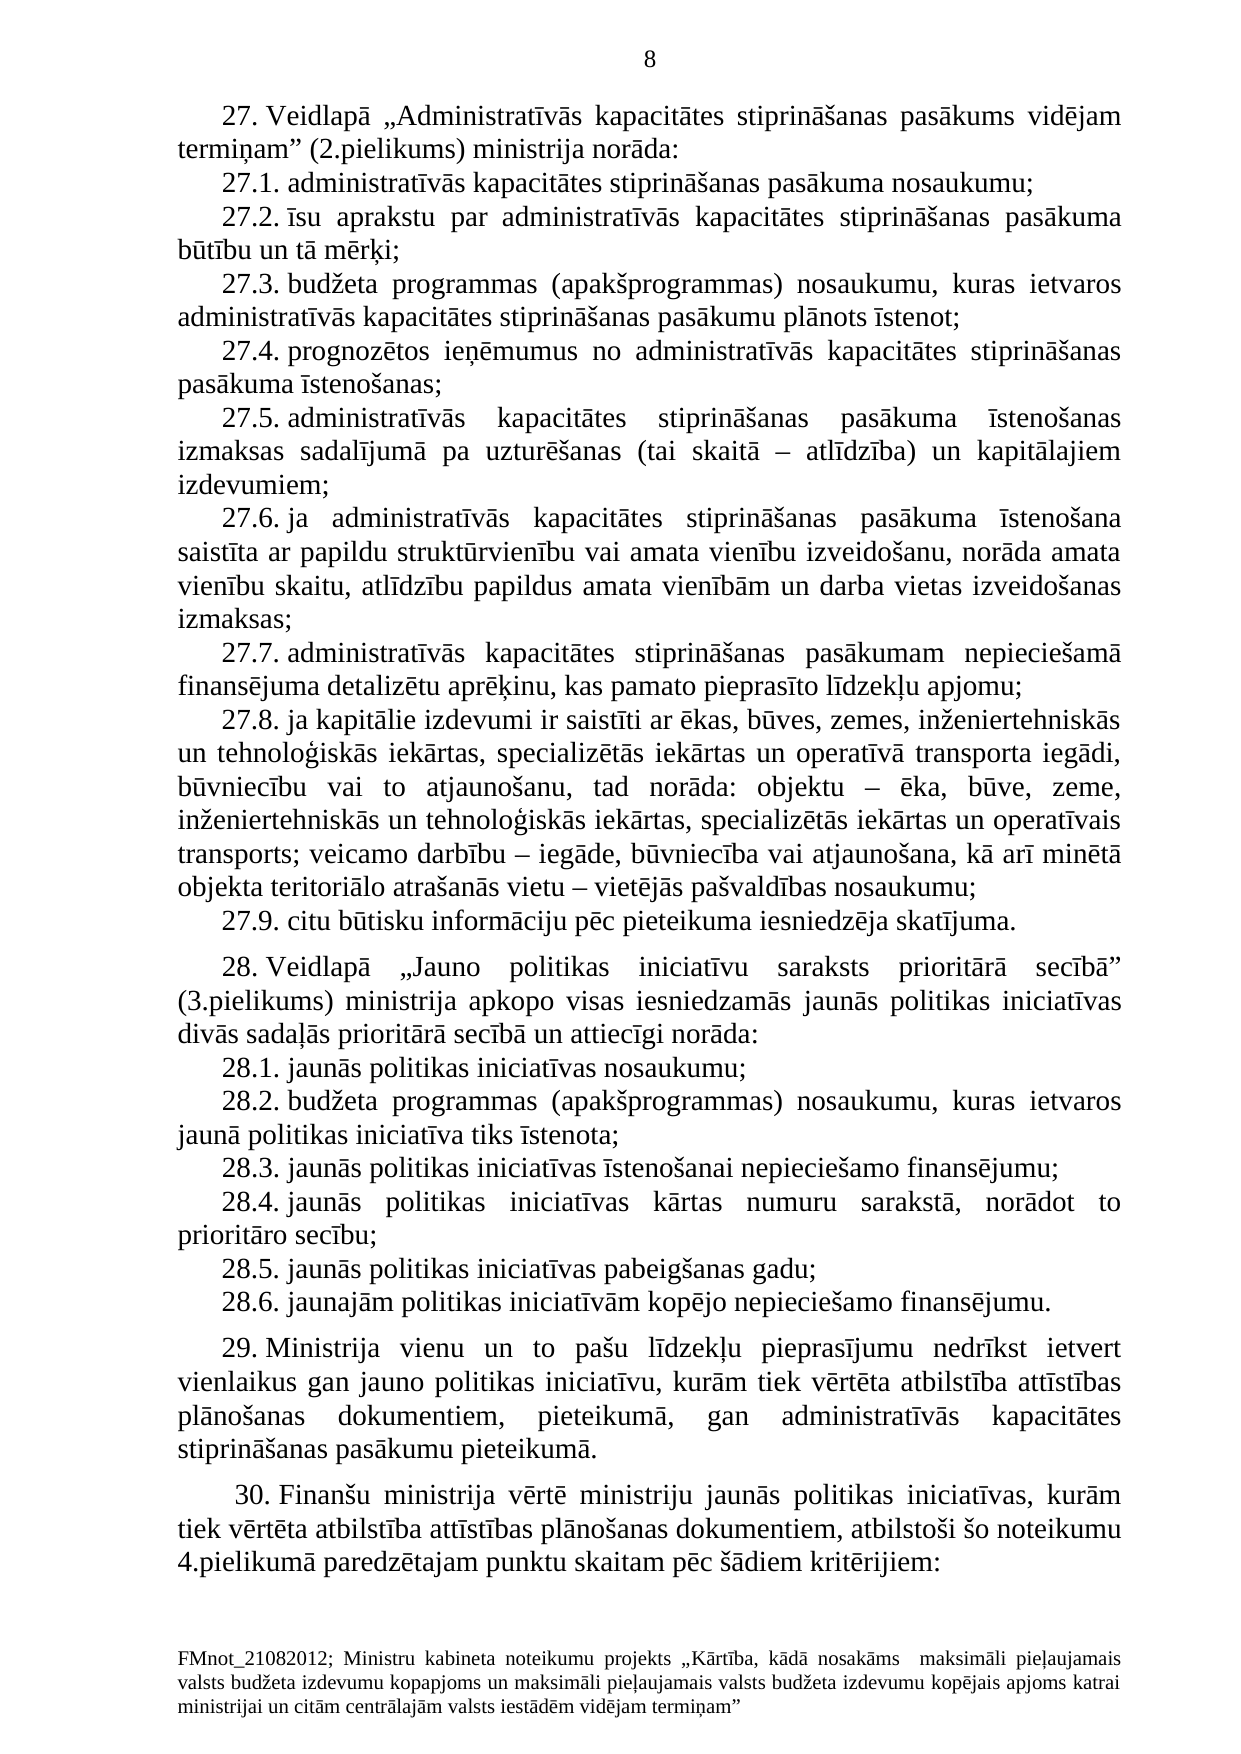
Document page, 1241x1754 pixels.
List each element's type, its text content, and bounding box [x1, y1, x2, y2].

text 28.6. jaunajām politikas iniciatīvām kopējo nepieciešamo finansējumu. [177, 1284, 1122, 1318]
text 28.4. jaunās politikas iniciatīvas kārtas numuru sarakstā, norādot to prioritāro secību; [177, 1184, 1122, 1251]
text 27.1. administratīvās kapacitātes stiprināšanas pasākuma nosaukumu; [177, 165, 1122, 199]
text 28.2. budžeta programmas (apakšprogrammas) nosaukumu, kuras ietvaros jaunā politikas iniciatīva tiks īstenota; [177, 1083, 1122, 1150]
text 27. Veidlapā „Administratīvās kapacitātes stiprināšanas pasākums vidējam termiņam” (2.pielikums) ministrija norāda: [177, 98, 1122, 165]
text 27.7. administratīvās kapacitātes stiprināšanas pasākumam nepieciešamā finansējuma detalizētu aprēķinu, kas pamato pieprasīto līdzekļu apjomu; [177, 635, 1122, 702]
text 27.9. citu būtisku informāciju pēc pieteikuma iesniedzēja skatījuma. [177, 903, 1122, 937]
text 27.5. administratīvās kapacitātes stiprināšanas pasākuma īstenošanas izmaksas sadalījumā pa uzturēšanas (tai skaitā – atlīdzība) un kapitālajiem izdevumiem; [177, 400, 1122, 501]
text 27.6. ja administratīvās kapacitātes stiprināšanas pasākuma īstenošana saistīta ar papildu struktūrvienību vai amata vienību izveidošanu, norāda amata vienību skaitu, atlīdzību papildus amata vienībām un darba vietas izveidošanas izmaksas; [177, 501, 1122, 635]
text 30. Finanšu ministrija vērtē ministriju jaunās politikas iniciatīvas, kurām tiek vērtēta atbilstība attīstības plānošanas dokumentiem, atbilstoši šo noteikumu 4.pielikumā paredzētajam punktu skaitam pēc šādiem kritērijiem: [177, 1477, 1122, 1578]
text 28.5. jaunās politikas iniciatīvas pabeigšanas gadu; [177, 1251, 1122, 1284]
text 27.2. īsu aprakstu par administratīvās kapacitātes stiprināšanas pasākuma būtību un tā mērķi; [177, 199, 1122, 266]
text 29. Ministrija vienu un to pašu līdzekļu pieprasījumu nedrīkst ietvert vienlaikus gan jauno politikas iniciatīvu, kurām tiek vērtēta atbilstība attīstības plānošanas dokumentiem, pieteikumā, gan administratīvās kapacitātes stiprināšanas pasākumu pieteikumā. [177, 1331, 1122, 1465]
text 27.8. ja kapitālie izdevumi ir saistīti ar ēkas, būves, zemes, inženiertehniskās un tehnoloģiskās iekārtas, specializētās iekārtas un operatīvā transporta iegādi, būvniecību vai to atjaunošanu, tad norāda: objektu – ēka, būve, zeme, inženiertehniskās un tehnoloģiskās iekārtas, specializētās iekārtas un operatīvais transports; veicamo darbību – iegāde, būvniecība vai atjaunošana, kā arī minētā objekta teritoriālo atrašanās vietu – vietējās pašvaldības nosaukumu; [177, 702, 1122, 903]
text 28. Veidlapā „Jauno politikas iniciatīvu saraksts prioritārā secībā” (3.pielikums) ministrija apkopo visas iesniedzamās jaunās politikas iniciatīvas divās sadaļās prioritārā secībā un attiecīgi norāda: [177, 949, 1122, 1050]
text 28.1. jaunās politikas iniciatīvas nosaukumu; [177, 1050, 1122, 1083]
text 27.4. prognozētos ieņēmumus no administratīvās kapacitātes stiprināšanas pasākuma īstenošanas; [177, 333, 1122, 400]
text 27.3. budžeta programmas (apakšprogrammas) nosaukumu, kuras ietvaros administratīvās kapacitātes stiprināšanas pasākumu plānots īstenot; [177, 266, 1122, 333]
text 28.3. jaunās politikas iniciatīvas īstenošanai nepieciešamo finansējumu; [177, 1150, 1122, 1184]
